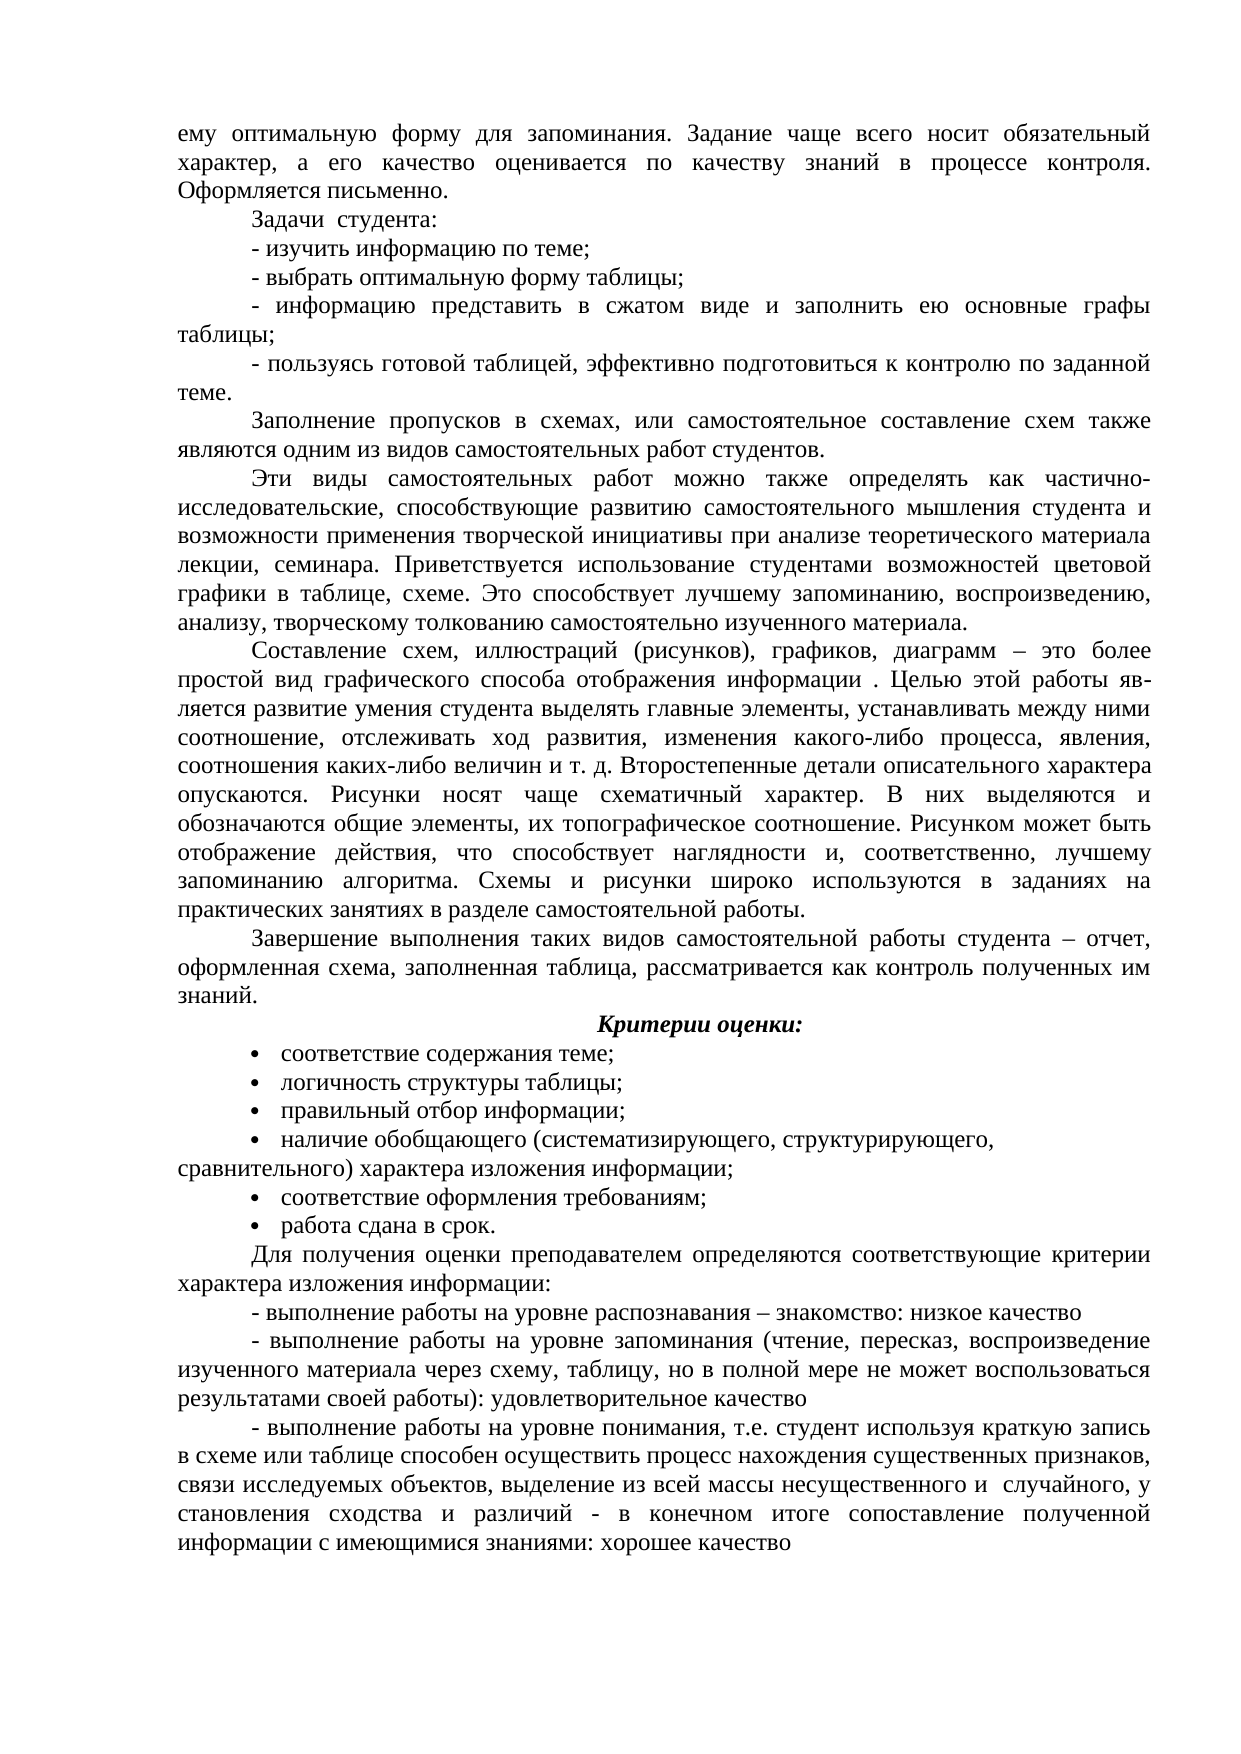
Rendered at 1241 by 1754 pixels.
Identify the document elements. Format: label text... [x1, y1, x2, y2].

text - изучить информацию по теме; [177, 233, 1152, 262]
text Эти виды самостоятельных работ можно также определять как частично-исследовательские, способствующие развитию самостоятельного мышления студента и возможности применения творческой инициативы при анализе теоретического материала лекции, семинара. Приветствуется использование студентами возможностей цветовой графики в таблице, схеме. Это способствует лучшему запоминанию, воспроизведению, анализу, творческому толкованию самостоятельно изученного материала. [177, 463, 1152, 636]
text - выбрать оптимальную форму таблицы; [177, 262, 1152, 291]
list логичность структуры таблицы; [177, 1067, 1152, 1096]
text - выполнение работы на уровне запоминания (чтение, пересказ, воспроизведение изученного материала через схему, таблицу, но в полной мере не может воспользоваться результатами своей работы): удовлетворительное качество [177, 1326, 1152, 1412]
list наличие обобщающего (систематизирующего, структурирующего, сравнительного) характера изложения информации; [177, 1124, 1152, 1182]
text - выполнение работы на уровне распознавания – знакомство: низкое качество [177, 1297, 1152, 1326]
list соответствие содержания теме; [177, 1038, 1152, 1067]
list работа сдана в срок. [177, 1211, 1152, 1239]
text Для получения оценки преподавателем определяются соответствующие критерии характера изложения информации: [177, 1239, 1152, 1297]
text - пользуясь готовой таблицей, эффективно подготовиться к контролю по заданной теме. [177, 348, 1152, 406]
text Критерии оценки: [177, 1009, 1152, 1038]
text Составление схем, иллюстраций (рисунков), графиков, диаграмм – это более простой вид графического способа отображения информации . Целью этой работы является развитие умения студента выделять главные элементы, устанавливать между ними соотношение, отслеживать ход развития, изменения какого-либо процесса, явления, соотношения каких-либо величин и т. д. Второстепенные детали описательного характера опускаются. Рисунки носят чаще схематичный характер. В них выделяются и обозначаются общие элементы, их топографическое соотношение. Рисунком может быть отображение действия, что способствует наглядности и, соответственно, лучшему запоминанию алгоритма. Схемы и рисунки широко используются в заданиях на практических занятиях в разделе самостоятельной работы. [177, 636, 1152, 923]
text Задачи студента: [177, 204, 1152, 233]
list соответствие оформления требованиям; [177, 1182, 1152, 1211]
text - выполнение работы на уровне понимания, т.е. студент используя краткую запись в схеме или таблице способен осуществить процесс нахождения существенных признаков, связи исследуемых объектов, выделение из всей массы несущественного и случайного, у становления сходства и различий - в конечном итоге сопоставление полученной информации с имеющимися знаниями: хорошее качество [177, 1412, 1152, 1556]
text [177, 118, 1152, 204]
text Заполнение пропусков в схемах, или самостоятельное составление схем также являются одним из видов самостоятельных работ студентов. [177, 406, 1152, 463]
text Завершение выполнения таких видов самостоятельной работы студента – отчет, оформленная схема, заполненная таблица, рассматривается как контроль полученных им знаний. [177, 923, 1152, 1009]
list правильный отбор информации; [177, 1096, 1152, 1124]
text - информацию представить в сжатом виде и заполнить ею основные графы таблицы; [177, 291, 1152, 348]
